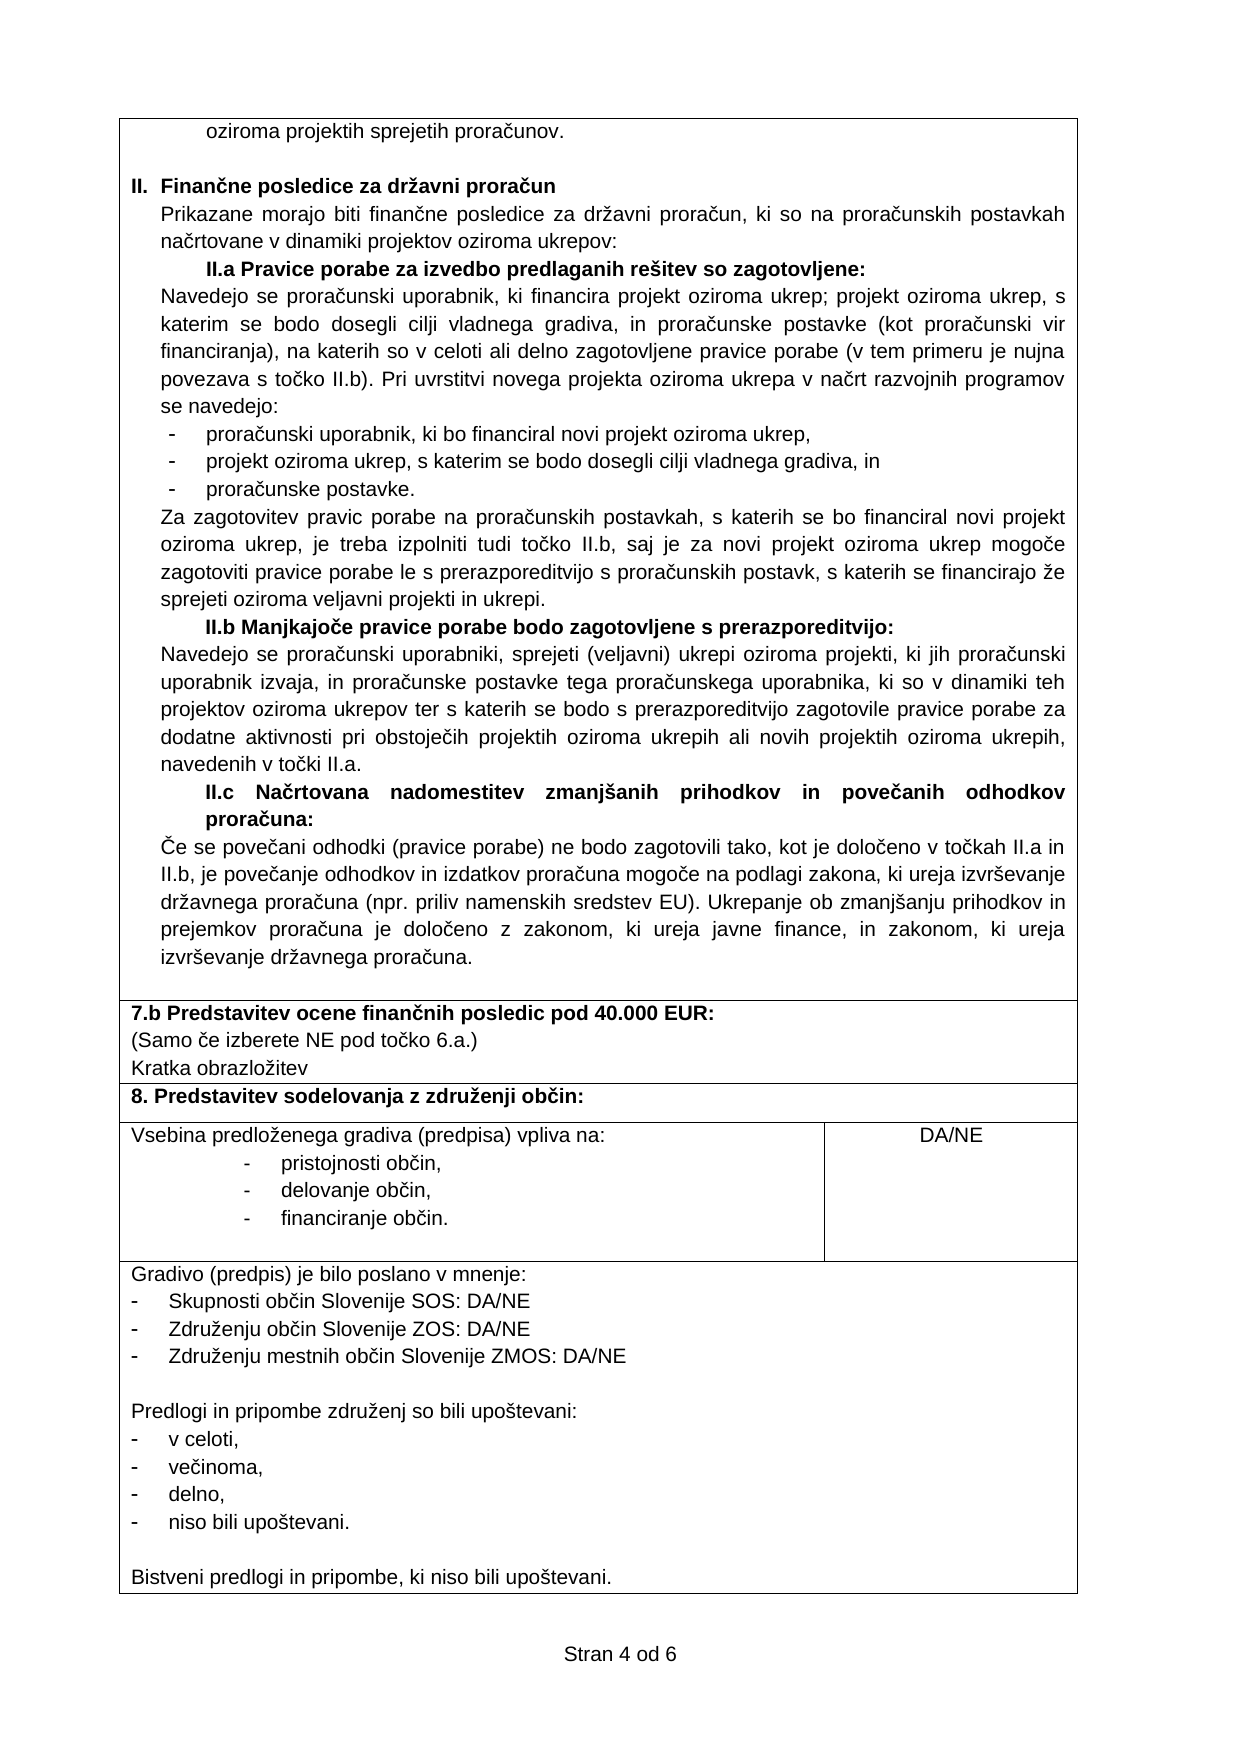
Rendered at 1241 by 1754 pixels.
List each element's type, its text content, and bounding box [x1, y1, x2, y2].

table_cell Vsebina predloženega gradiva (predpisa) vpliva na: pristojnosti občin, delovanje občin, financiranje občin. [120, 1123, 824, 1261]
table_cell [120, 119, 1077, 999]
table_cell DA/NE [825, 1123, 1077, 1261]
table_cell 7.b Predstavitev ocene finančnih posledic pod 40.000 EUR: (Samo če izberete NE pod točko 6.a.) Kratka obrazložitev [120, 1001, 1077, 1083]
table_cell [120, 1262, 1077, 1593]
table_cell 8. Predstavitev sodelovanja z združenji občin: [120, 1084, 1077, 1122]
